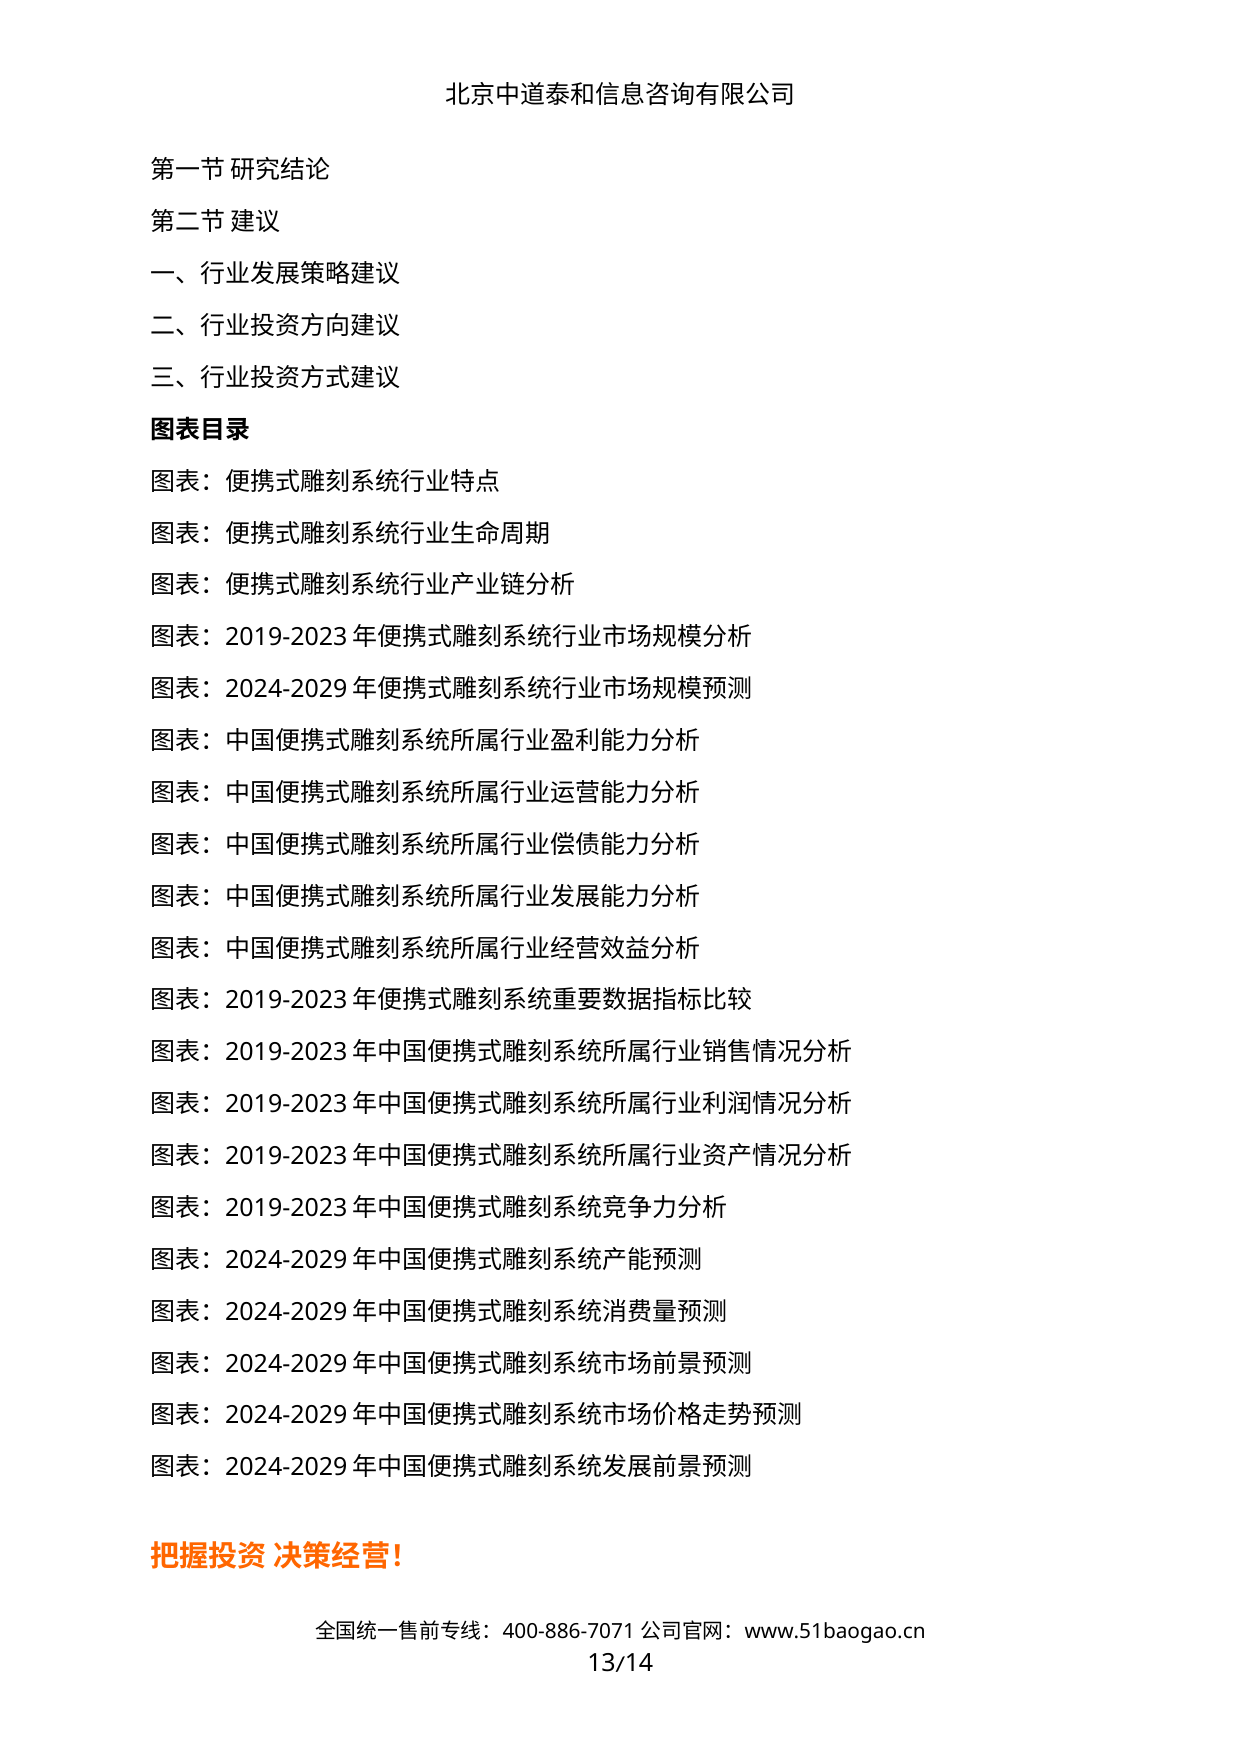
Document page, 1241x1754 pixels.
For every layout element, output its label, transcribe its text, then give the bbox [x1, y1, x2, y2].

text 图表：2024-2029年中国便携式雕刻系统市场价格走势预测 [150, 1395, 1090, 1431]
text 第一节 研究结论 [150, 150, 1090, 186]
text 二、行业投资方向建议 [150, 306, 1090, 342]
text 图表：2024-2029年中国便携式雕刻系统发展前景预测 [150, 1447, 1090, 1483]
text 三、行业投资方式建议 [150, 357, 1090, 394]
text 图表：2024-2029年中国便携式雕刻系统市场前景预测 [150, 1343, 1090, 1379]
text 图表：2024-2029年中国便携式雕刻系统消费量预测 [150, 1291, 1090, 1327]
text 图表：便携式雕刻系统行业产业链分析 [150, 565, 1090, 601]
text 图表：便携式雕刻系统行业特点 [150, 461, 1090, 497]
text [150, 1499, 1090, 1575]
text 图表：2019-2023年中国便携式雕刻系统所属行业销售情况分析 [150, 1032, 1090, 1068]
text 图表目录 [150, 409, 1090, 446]
text 图表：2024-2029年便携式雕刻系统行业市场规模预测 [150, 669, 1090, 705]
text 图表：2019-2023年中国便携式雕刻系统所属行业资产情况分析 [150, 1136, 1090, 1172]
text 图表：便携式雕刻系统行业生命周期 [150, 513, 1090, 549]
text 一、行业发展策略建议 [150, 254, 1090, 290]
text 第二节 建议 [150, 202, 1090, 238]
text 图表：2019-2023年中国便携式雕刻系统所属行业利润情况分析 [150, 1084, 1090, 1120]
text 图表：2024-2029年中国便携式雕刻系统产能预测 [150, 1239, 1090, 1276]
text 图表：中国便携式雕刻系统所属行业盈利能力分析 [150, 721, 1090, 757]
text 图表：2019-2023年便携式雕刻系统行业市场规模分析 [150, 617, 1090, 653]
text 图表：2019-2023年中国便携式雕刻系统竞争力分析 [150, 1187, 1090, 1224]
text 图表：中国便携式雕刻系统所属行业偿债能力分析 [150, 824, 1090, 861]
text 图表：2019-2023年便携式雕刻系统重要数据指标比较 [150, 980, 1090, 1016]
text 图表：中国便携式雕刻系统所属行业发展能力分析 [150, 876, 1090, 912]
text 图表：中国便携式雕刻系统所属行业经营效益分析 [150, 928, 1090, 964]
text 图表：中国便携式雕刻系统所属行业运营能力分析 [150, 772, 1090, 809]
